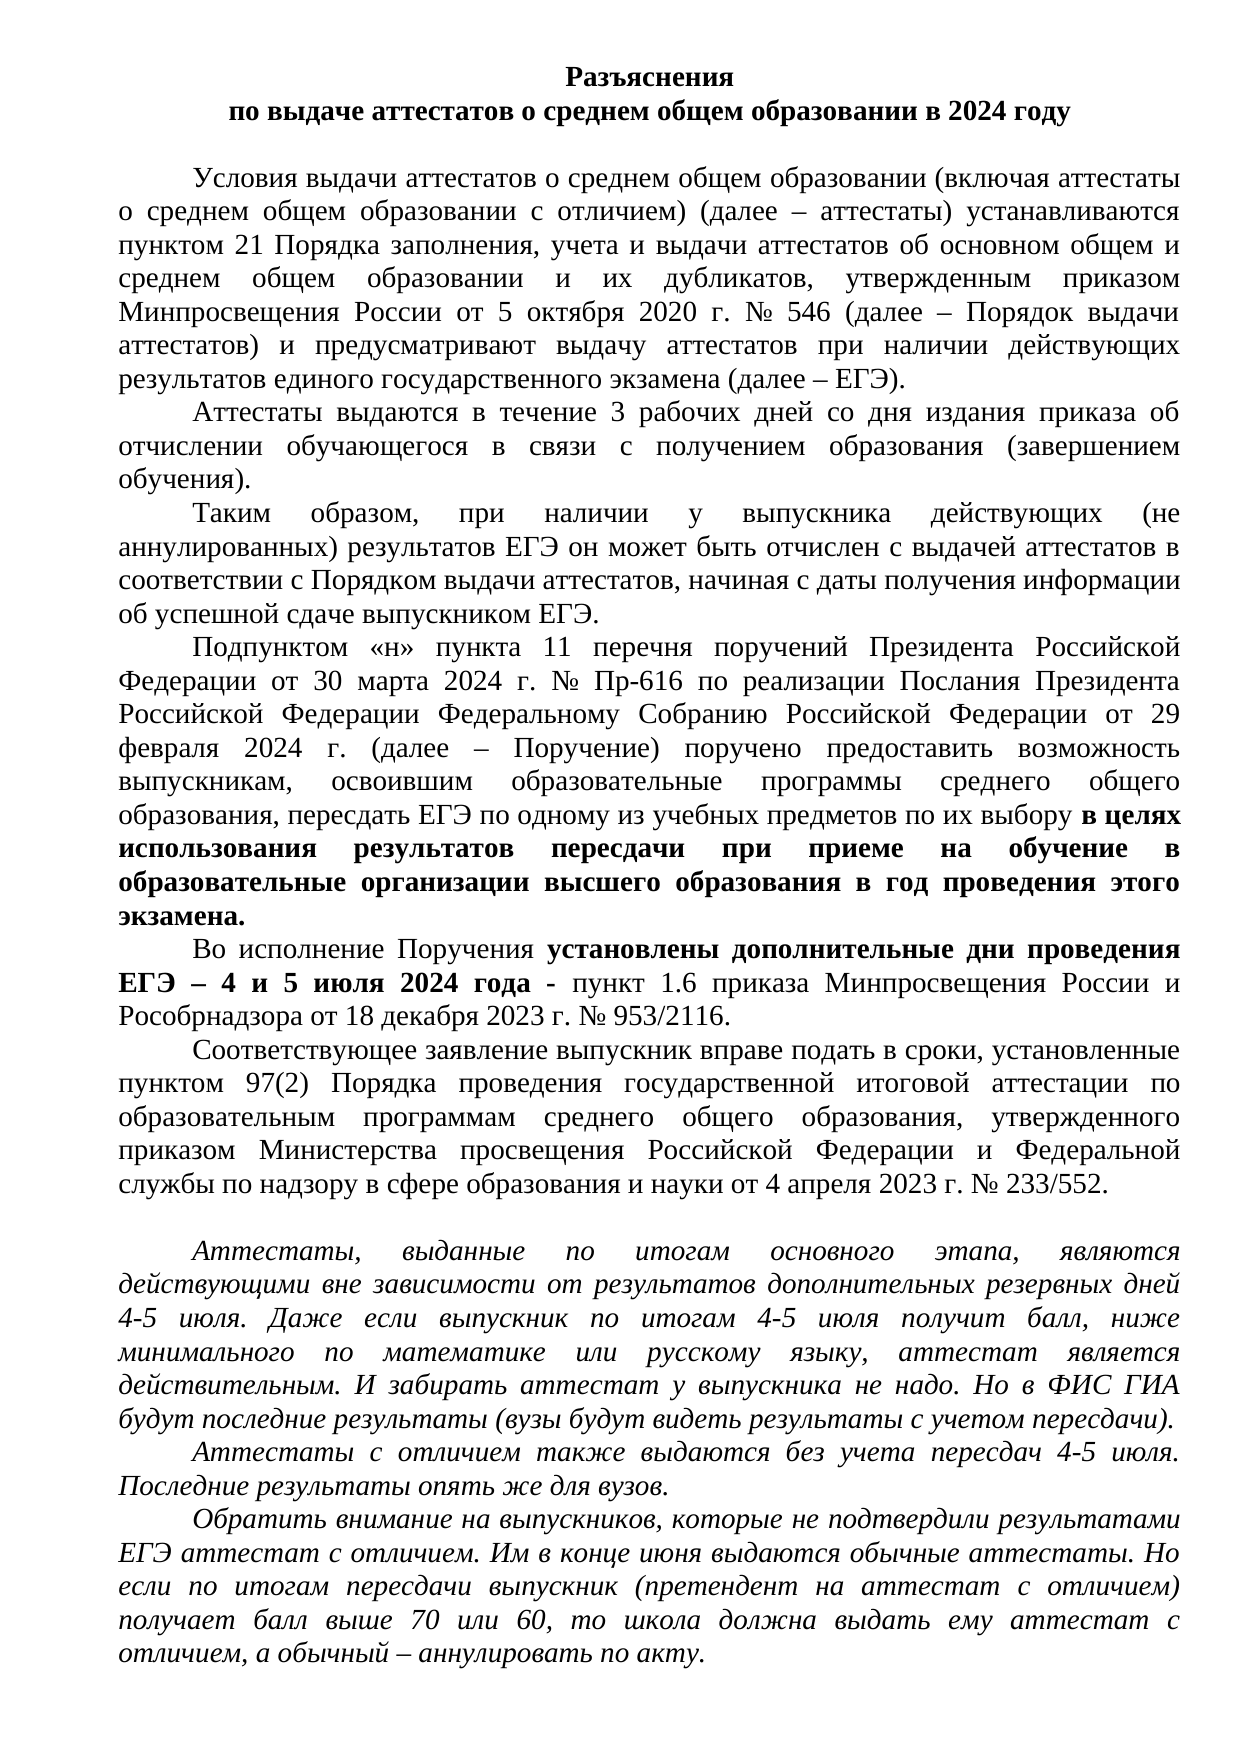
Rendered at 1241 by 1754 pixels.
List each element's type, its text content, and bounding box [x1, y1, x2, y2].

text Во исполнение Поручения установлены дополнительные дни проведения ЕГЭ – 4 и 5 июля 2024 года - пункт 1.6 приказа Минпросвещения России и Рособрнадзора от 18 декабря 2023 г. № 953/2116. [118, 931, 1181, 1032]
text Таким образом, при наличии у выпускника действующих (не аннулированных) результатов ЕГЭ он может быть отчислен с выдачей аттестатов в соответствии с Порядком выдачи аттестатов, начиная с даты получения информации об успешной сдаче выпускником ЕГЭ. [118, 495, 1181, 629]
text Аттестаты выдаются в течение 3 рабочих дней со дня издания приказа об отчислении обучающегося в связи с получением образования (завершением обучения). [118, 394, 1181, 495]
text Аттестаты с отличием также выдаются без учета пересдач 4-5 июля. Последние результаты опять же для вузов. [118, 1434, 1181, 1501]
text Подпунктом «н» пункта 11 перечня поручений Президента Российской Федерации от 30 марта 2024 г. № Пр-616 по реализации Послания Президента Российской Федерации Федеральному Собранию Российской Федерации от 29 февраля 2024 г. (далее – Поручение) поручено предоставить возможность выпускникам, освоившим образовательные программы среднего общего образования, пересдать ЕГЭ по одному из учебных предметов по их выбору в целях использования результатов пересдачи при приеме на обучение в образовательные организации высшего образования в год проведения этого экзамена. [118, 629, 1181, 931]
text Соответствующее заявление выпускник вправе подать в сроки, установленные пунктом 97(2) Порядка проведения государственной итоговой аттестации по образовательным программам среднего общего образования, утвержденного приказом Министерства просвещения Российской Федерации и Федеральной службы по надзору в сфере образования и науки от 4 апреля 2023 г. № 233/552. [118, 1032, 1181, 1199]
text Аттестаты, выданные по итогам основного этапа, являются действующими вне зависимости от результатов дополнительных резервных дней 4-5 июля. Даже если выпускник по итогам 4-5 июля получит балл, ниже минимального по математике или русскому языку, аттестат является действительным. И забирать аттестат у выпускника не надо. Но в ФИС ГИА будут последние результаты (вузы будут видеть результаты с учетом пересдачи). [118, 1233, 1181, 1434]
text по выдаче аттестатов о среднем общем образовании в 2024 году [118, 93, 1181, 126]
text Обратить внимание на выпускников, которые не подтвердили результатами ЕГЭ аттестат с отличием. Им в конце июня выдаются обычные аттестаты. Но если по итогам пересдачи выпускник (претендент на аттестат с отличием) получает балл выше 70 или 60, то школа должна выдать ему аттестат с отличием, а обычный – аннулировать по акту. [118, 1501, 1181, 1669]
text Разъяснения [118, 59, 1181, 93]
text Условия выдачи аттестатов о среднем общем образовании (включая аттестаты о среднем общем образовании с отличием) (далее – аттестаты) устанавливаются пунктом 21 Порядка заполнения, учета и выдачи аттестатов об основном общем и среднем общем образовании и их дубликатов, утвержденным приказом Минпросвещения России от 5 октября 2020 г. № 546 (далее – Порядок выдачи аттестатов) и предусматривают выдачу аттестатов при наличии действующих результатов единого государственного экзамена (далее – ЕГЭ). [118, 160, 1181, 394]
